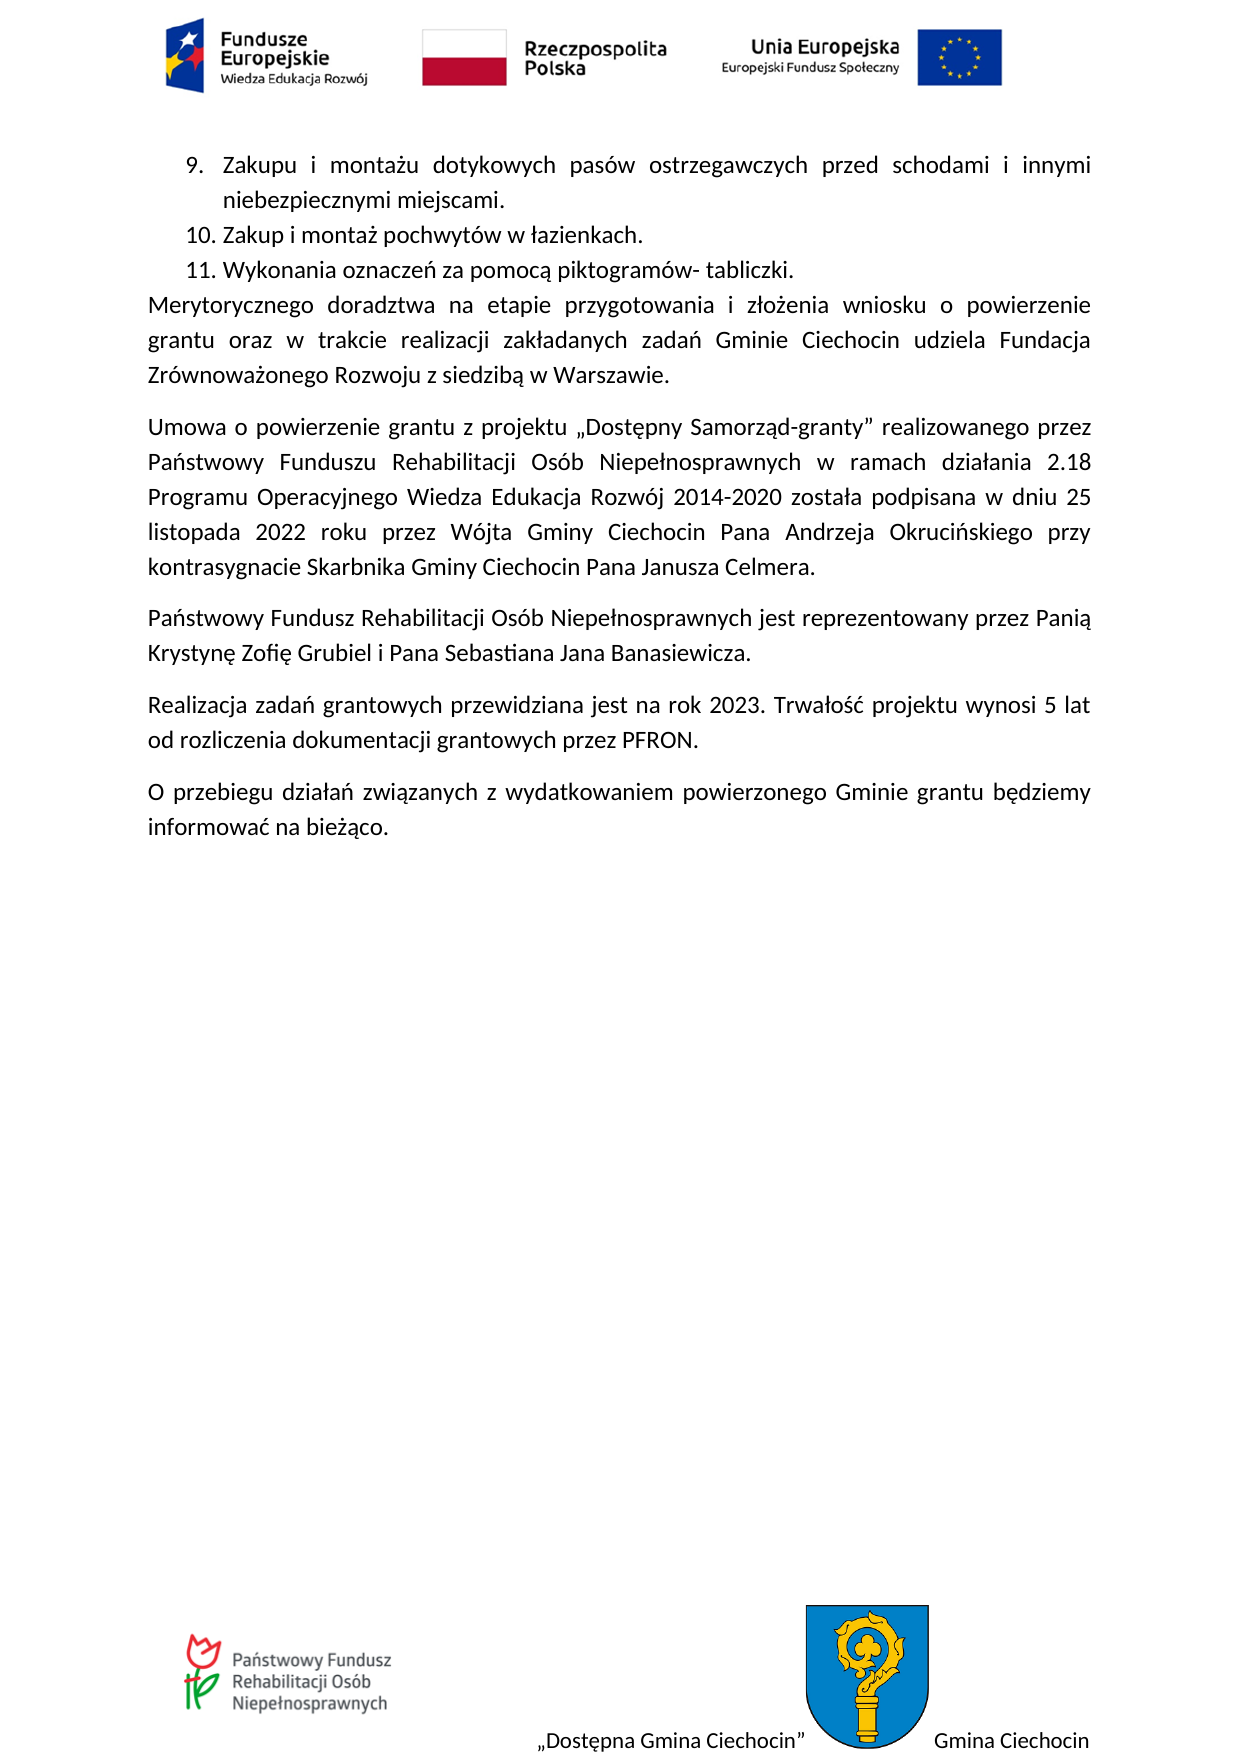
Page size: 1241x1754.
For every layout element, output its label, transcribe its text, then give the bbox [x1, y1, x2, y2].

picture [147, 1600, 428, 1749]
text Realizacja zadań grantowych przewidziana jest na rok 2023. Trwałość projektu wynosi 5 lat od rozliczenia dokumentacji grantowych przez PFRON. [148, 689, 1092, 755]
text Umowa o powierzenie grantu z projektu „Dostępny Samorząd-granty” realizowanego przez Państwowy Funduszu Rehabilitacji Osób Niepełnosprawnych w ramach działania 2.18 Programu Operacyjnego Wiedza Edukacja Rozwój 2014-2020 została podpisana w dniu 25 listopada 2022 roku przez Wójta Gminy Ciechocin Pana Andrzeja Okrucińskiego przy kontrasygnacie Skarbnika Gminy Ciechocin Pana Janusza Celmera. [148, 411, 1092, 581]
list Wykonania oznaczeń za pomocą piktogramów- tabliczki. [185, 254, 1092, 285]
picture [147, 0, 1020, 111]
text Państwowy Fundusz Rehabilitacji Osób Niepełnosprawnych jest reprezentowany przez Panią Krystynę Zofię Grubiel i Pana Sebastiana Jana Banasiewicza. [148, 603, 1092, 668]
picture [805, 1605, 929, 1749]
list Zakupu i montażu dotykowych pasów ostrzegawczych przed schodami i innymi niebezpiecznymi miejscami. [185, 149, 1092, 215]
text Merytorycznego doradztwa na etapie przygotowania i złożenia wniosku o powierzenie grantu oraz w trakcie realizacji zakładanych zadań Gminie Ciechocin udziela Fundacja Zrównoważonego Rozwoju z siedzibą w Warszawie. [148, 289, 1092, 390]
text O przebiegu działań związanych z wydatkowaniem powierzonego Gminie grantu będziemy informować na bieżąco. [148, 776, 1092, 841]
list Zakup i montaż pochwytów w łazienkach. [185, 219, 1092, 250]
